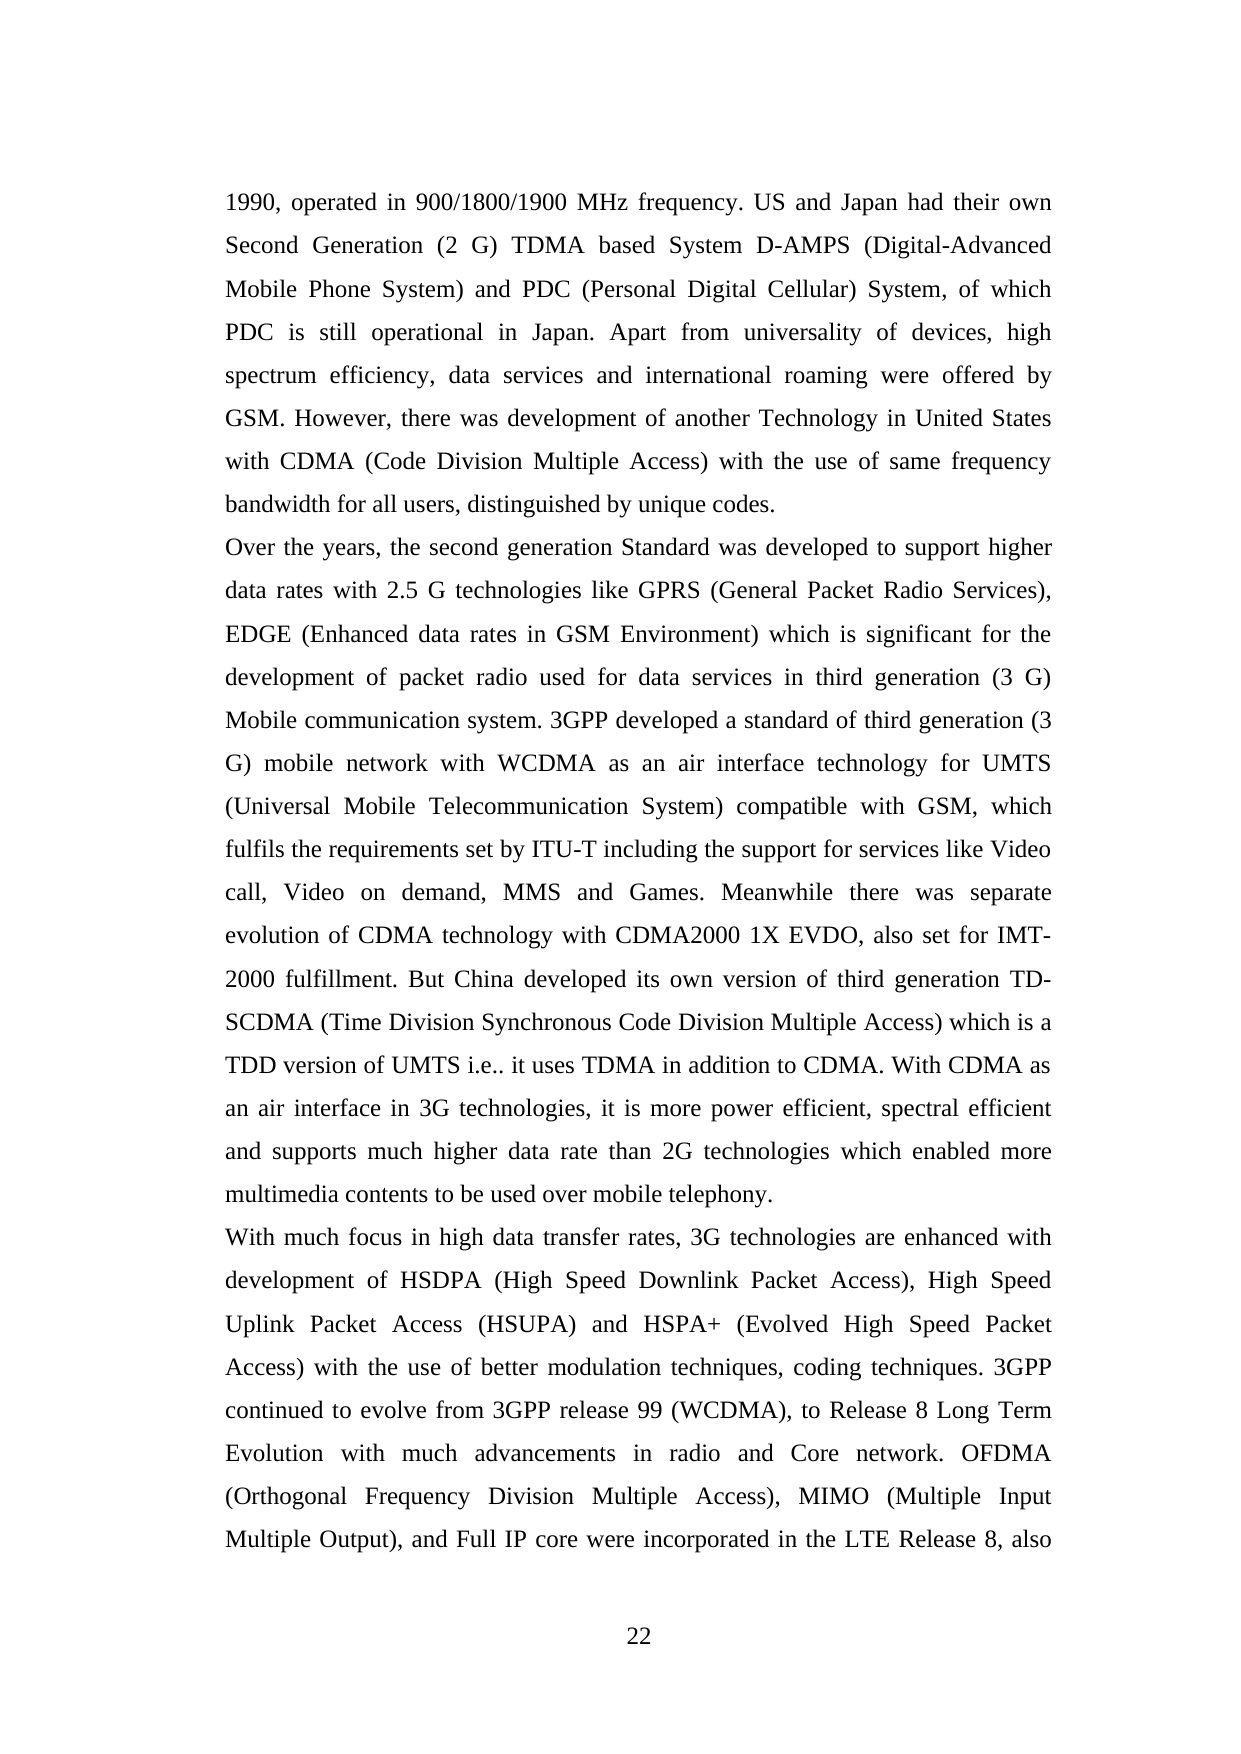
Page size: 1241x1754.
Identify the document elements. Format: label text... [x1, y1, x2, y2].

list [225, 1222, 1053, 1553]
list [225, 187, 1053, 518]
list Over the years, the second generation Standard was developed to support higher data rates with 2.5 G technologies like GPRS (General Packet Radio Services), EDGE (Enhanced data rates in GSM Environment) which is significant for the development of packet radio used for data services in third generation (3 G) Mobile communication system. 3GPP developed a standard of third generation (3 G) mobile network with WCDMA as an air interface technology for UMTS (Universal Mobile Telecommunication System) compatible with GSM, which fulfils the requirements set by ITU-T including the support for services like Video call, Video on demand, MMS and Games. Meanwhile there was separate evolution of CDMA technology with CDMA2000 1X EVDO, also set for IMT-2000 fulfillment. But China developed its own version of third generation TD-SCDMA (Time Division Synchronous Code Division Multiple Access) which is a TDD version of UMTS i.e.. it uses TDMA in addition to CDMA. With CDMA as an air interface in 3G technologies, it is more power efficient, spectral efficient and supports much higher data rate than 2G technologies which enabled more multimedia contents to be used over mobile telephony. [225, 532, 1053, 1208]
